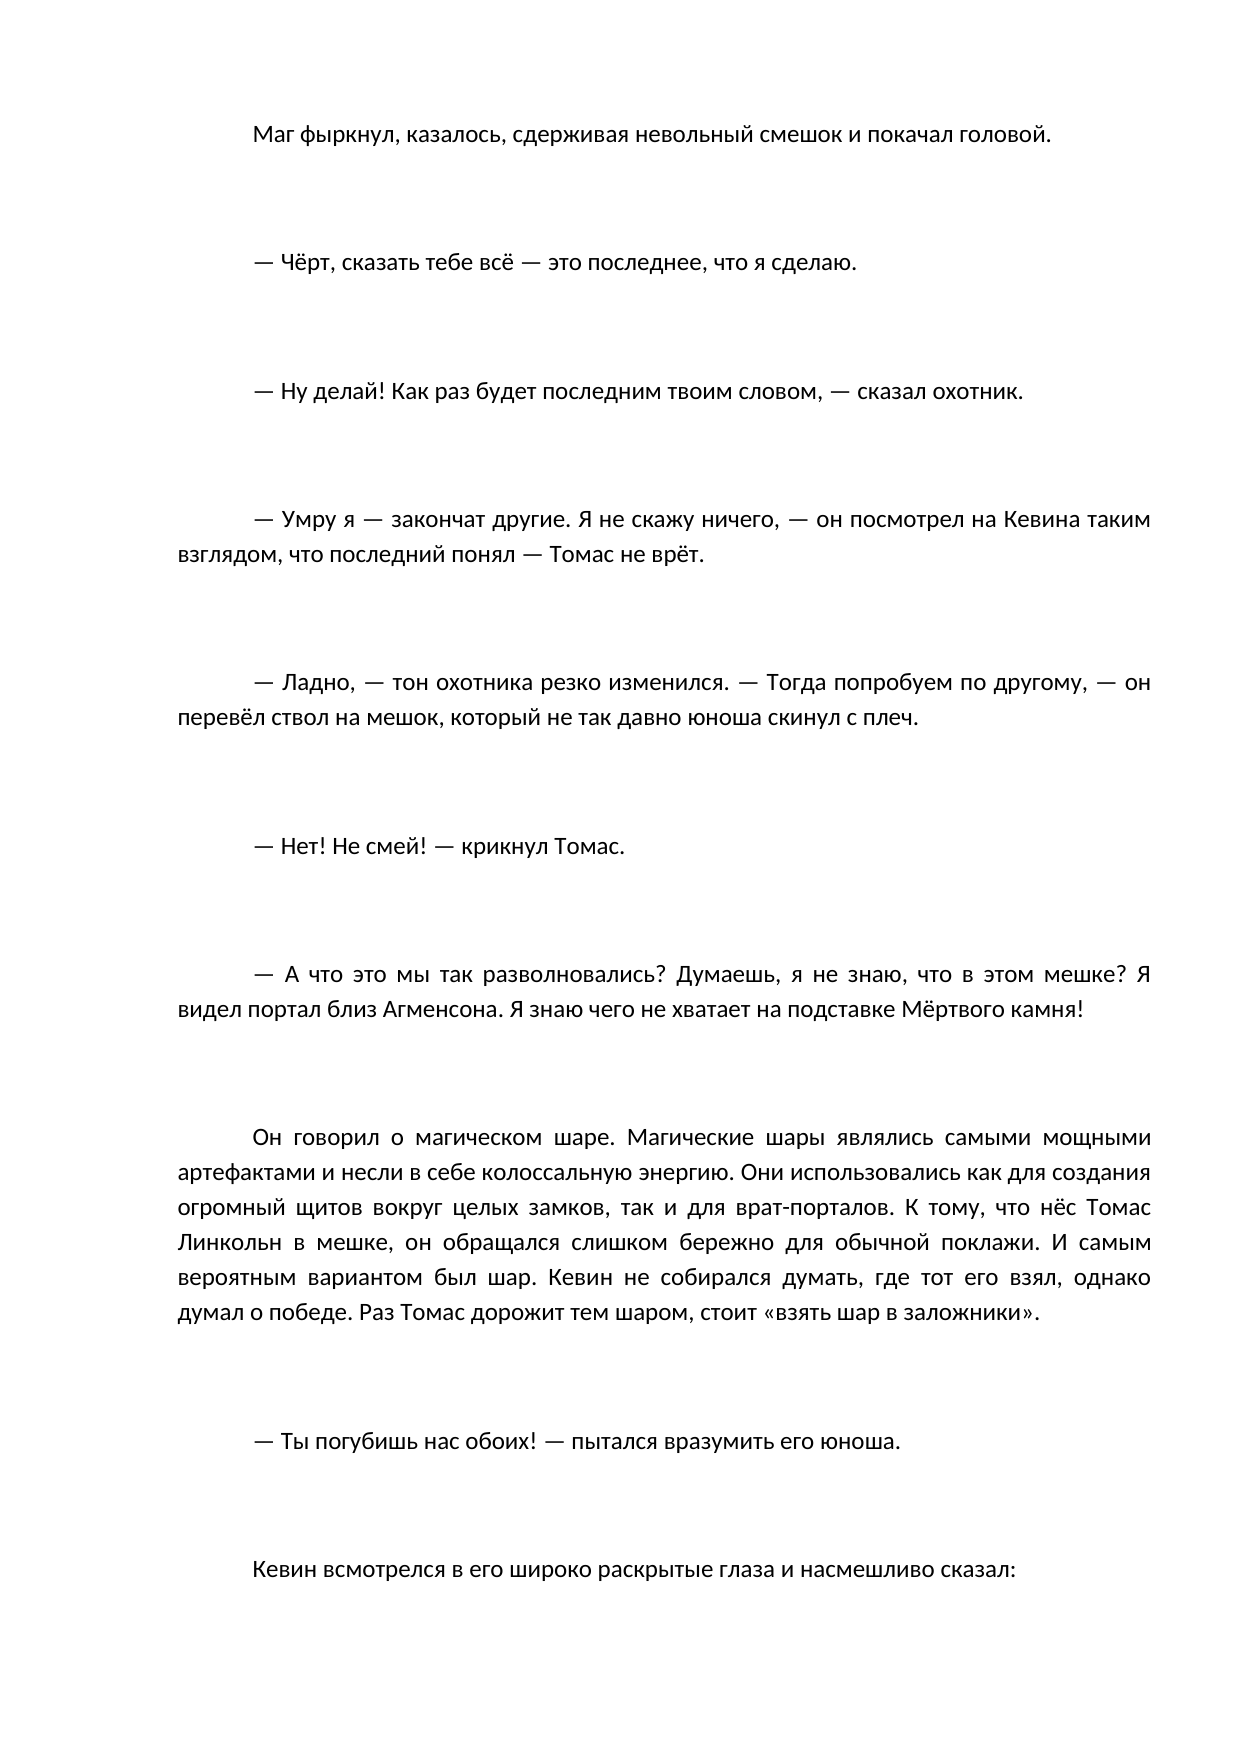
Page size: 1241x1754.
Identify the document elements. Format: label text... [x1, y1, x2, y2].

text — Чёрт, сказать тебе всё — это последнее, что я сделаю. [177, 246, 1152, 277]
text — Нет! Не смей! — крикнул Томас. [177, 830, 1152, 860]
text — Умру я — закончат другие. Я не скажу ничего, — он посмотрел на Кевина таким взглядом, что последний понял — Томас не врёт. [177, 503, 1152, 569]
text — Ты погубишь нас обоих! — пытался вразумить его юноша. [177, 1425, 1152, 1455]
text Маг фыркнул, казалось, сдерживая невольный смешок и покачал головой. [177, 118, 1152, 149]
text — Ладно, — тон охотника резко изменился. — Тогда попробуем по другому, — он перевёл ствол на мешок, который не так давно юноша скинул с плеч. [177, 666, 1152, 732]
text — Ну делай! Как раз будет последним твоим словом, — сказал охотник. [177, 375, 1152, 405]
text Кевин всмотрелся в его широко раскрытые глаза и насмешливо сказал: [177, 1553, 1152, 1584]
text — А что это мы так разволновались? Думаешь, я не знаю, что в этом мешке? Я видел портал близ Агменсона. Я знаю чего не хватает на подставке Мёртвого камня! [177, 958, 1152, 1024]
text Он говорил о магическом шаре. Магические шары являлись самыми мощными артефактами и несли в себе колоссальную энергию. Они использовались как для создания огромный щитов вокруг целых замков, так и для врат-порталов. К тому, что нёс Томас Линкольн в мешке, он обращался слишком бережно для обычной поклажи. И самым вероятным вариантом был шар. Кевин не собирался думать, где тот его взял, однако думал о победе. Раз Томас дорожит тем шаром, стоит «взять шар в заложники». [177, 1121, 1152, 1327]
